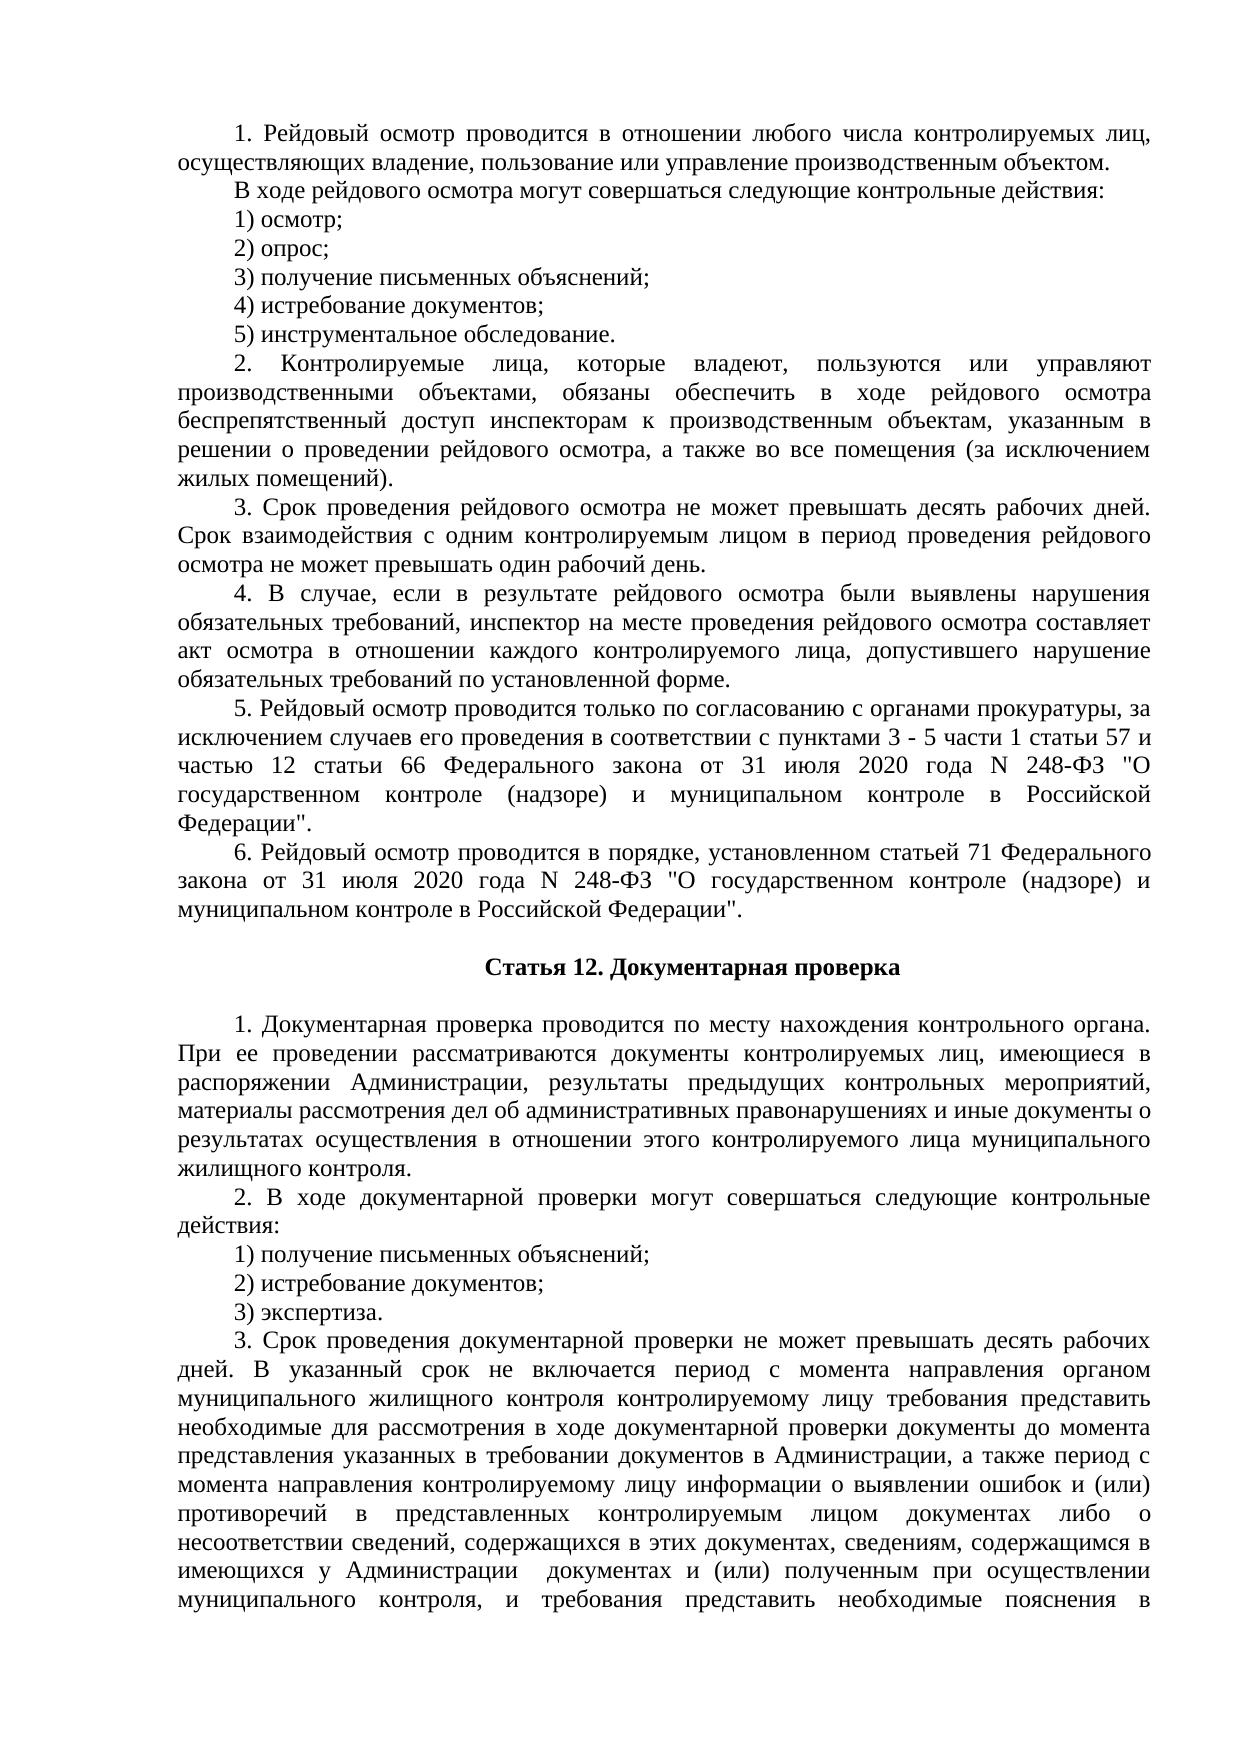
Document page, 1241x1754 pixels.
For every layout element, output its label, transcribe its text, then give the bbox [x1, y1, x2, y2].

text 5) инструментальное обследование. [177, 319, 1152, 348]
text 3. Срок проведения рейдового осмотра не может превышать десять рабочих дней. Срок взаимодействия с одним контролируемым лицом в период проведения рейдового осмотра не может превышать один рабочий день. [177, 492, 1152, 578]
text 3) экспертиза. [177, 1297, 1152, 1326]
text 1) осмотр; [177, 204, 1152, 233]
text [177, 1326, 1152, 1613]
text В ходе рейдового осмотра могут совершаться следующие контрольные действия: [177, 176, 1152, 204]
text 6. Рейдовый осмотр проводится в порядке, установленном статьей 71 Федерального закона от 31 июля 2020 года N 248-ФЗ "О государственном контроле (надзоре) и муниципальном контроле в Российской Федерации". [177, 837, 1152, 923]
text 4) истребование документов; [177, 291, 1152, 319]
text 2) опрос; [177, 233, 1152, 262]
text 1. Рейдовый осмотр проводится в отношении любого числа контролируемых лиц, осуществляющих владение, пользование или управление производственным объектом. [177, 118, 1152, 176]
text Статья 12. Документарная проверка [177, 952, 1152, 981]
text 2. В ходе документарной проверки могут совершаться следующие контрольные действия: [177, 1182, 1152, 1239]
text 5. Рейдовый осмотр проводится только по согласованию с органами прокуратуры, за исключением случаев его проведения в соответствии с пунктами 3 - 5 части 1 статьи 57 и частью 12 статьи 66 Федерального закона от 31 июля 2020 года N 248-ФЗ "О государственном контроле (надзоре) и муниципальном контроле в Российской Федерации". [177, 693, 1152, 837]
text 2. Контролируемые лица, которые владеют, пользуются или управляют производственными объектами, обязаны обеспечить в ходе рейдового осмотра беспрепятственный доступ инспекторам к производственным объектам, указанным в решении о проведении рейдового осмотра, а также во все помещения (за исключением жилых помещений). [177, 348, 1152, 492]
text 4. В случае, если в результате рейдового осмотра были выявлены нарушения обязательных требований, инспектор на месте проведения рейдового осмотра составляет акт осмотра в отношении каждого контролируемого лица, допустившего нарушение обязательных требований по установленной форме. [177, 578, 1152, 693]
text 1) получение письменных объяснений; [177, 1239, 1152, 1268]
text 3) получение письменных объяснений; [177, 262, 1152, 291]
text 1. Документарная проверка проводится по месту нахождения контрольного органа. При ее проведении рассматриваются документы контролируемых лиц, имеющиеся в распоряжении Администрации, результаты предыдущих контрольных мероприятий, материалы рассмотрения дел об административных правонарушениях и иные документы о результатах осуществления в отношении этого контролируемого лица муниципального жилищного контроля. [177, 1009, 1152, 1182]
text 2) истребование документов; [177, 1268, 1152, 1297]
